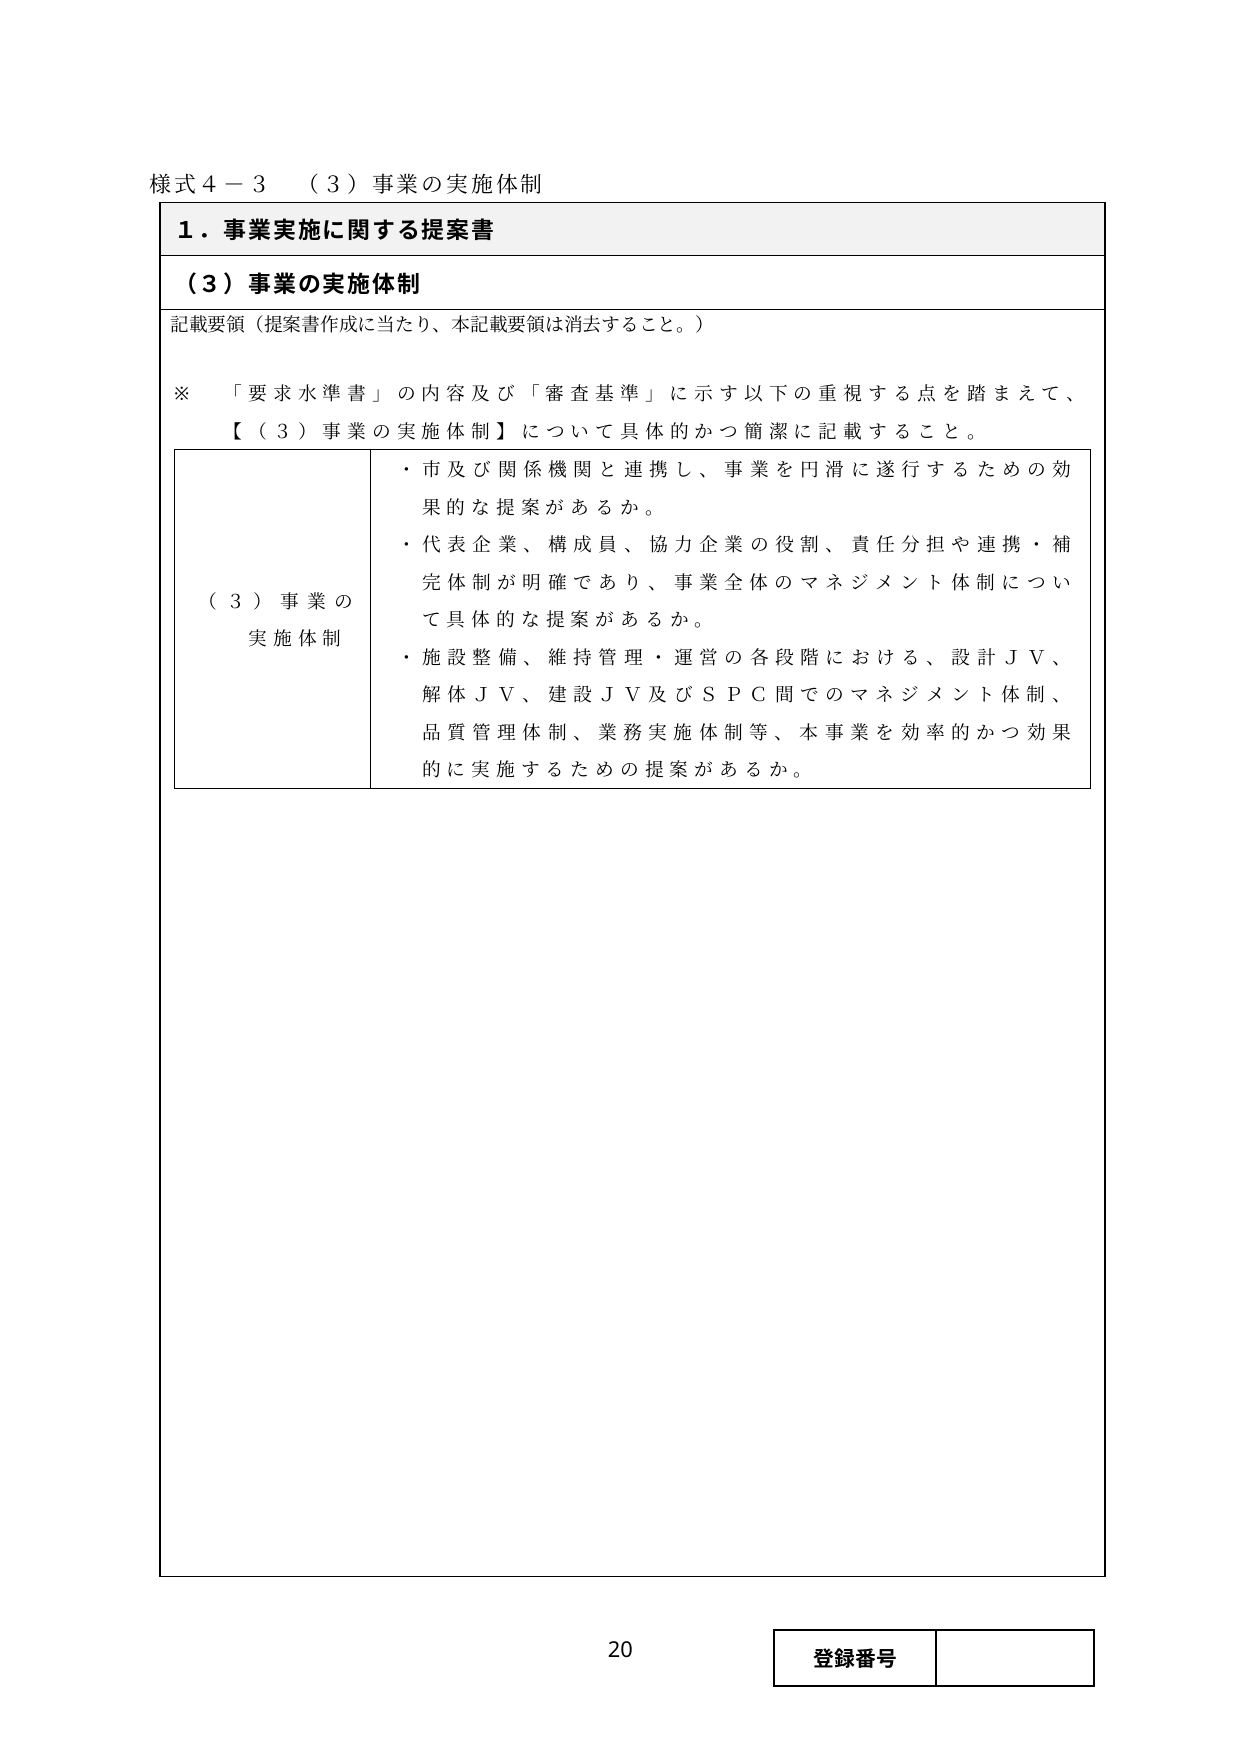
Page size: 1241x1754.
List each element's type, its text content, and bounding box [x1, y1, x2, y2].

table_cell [161, 310, 1104, 1576]
table_header １．事業実施に関する提案書 [161, 203, 1104, 255]
table_cell （３）事業の実施体制 [161, 256, 1104, 308]
subtitle 様式４－３ （３）事業の実施体制 [149, 164, 1091, 202]
